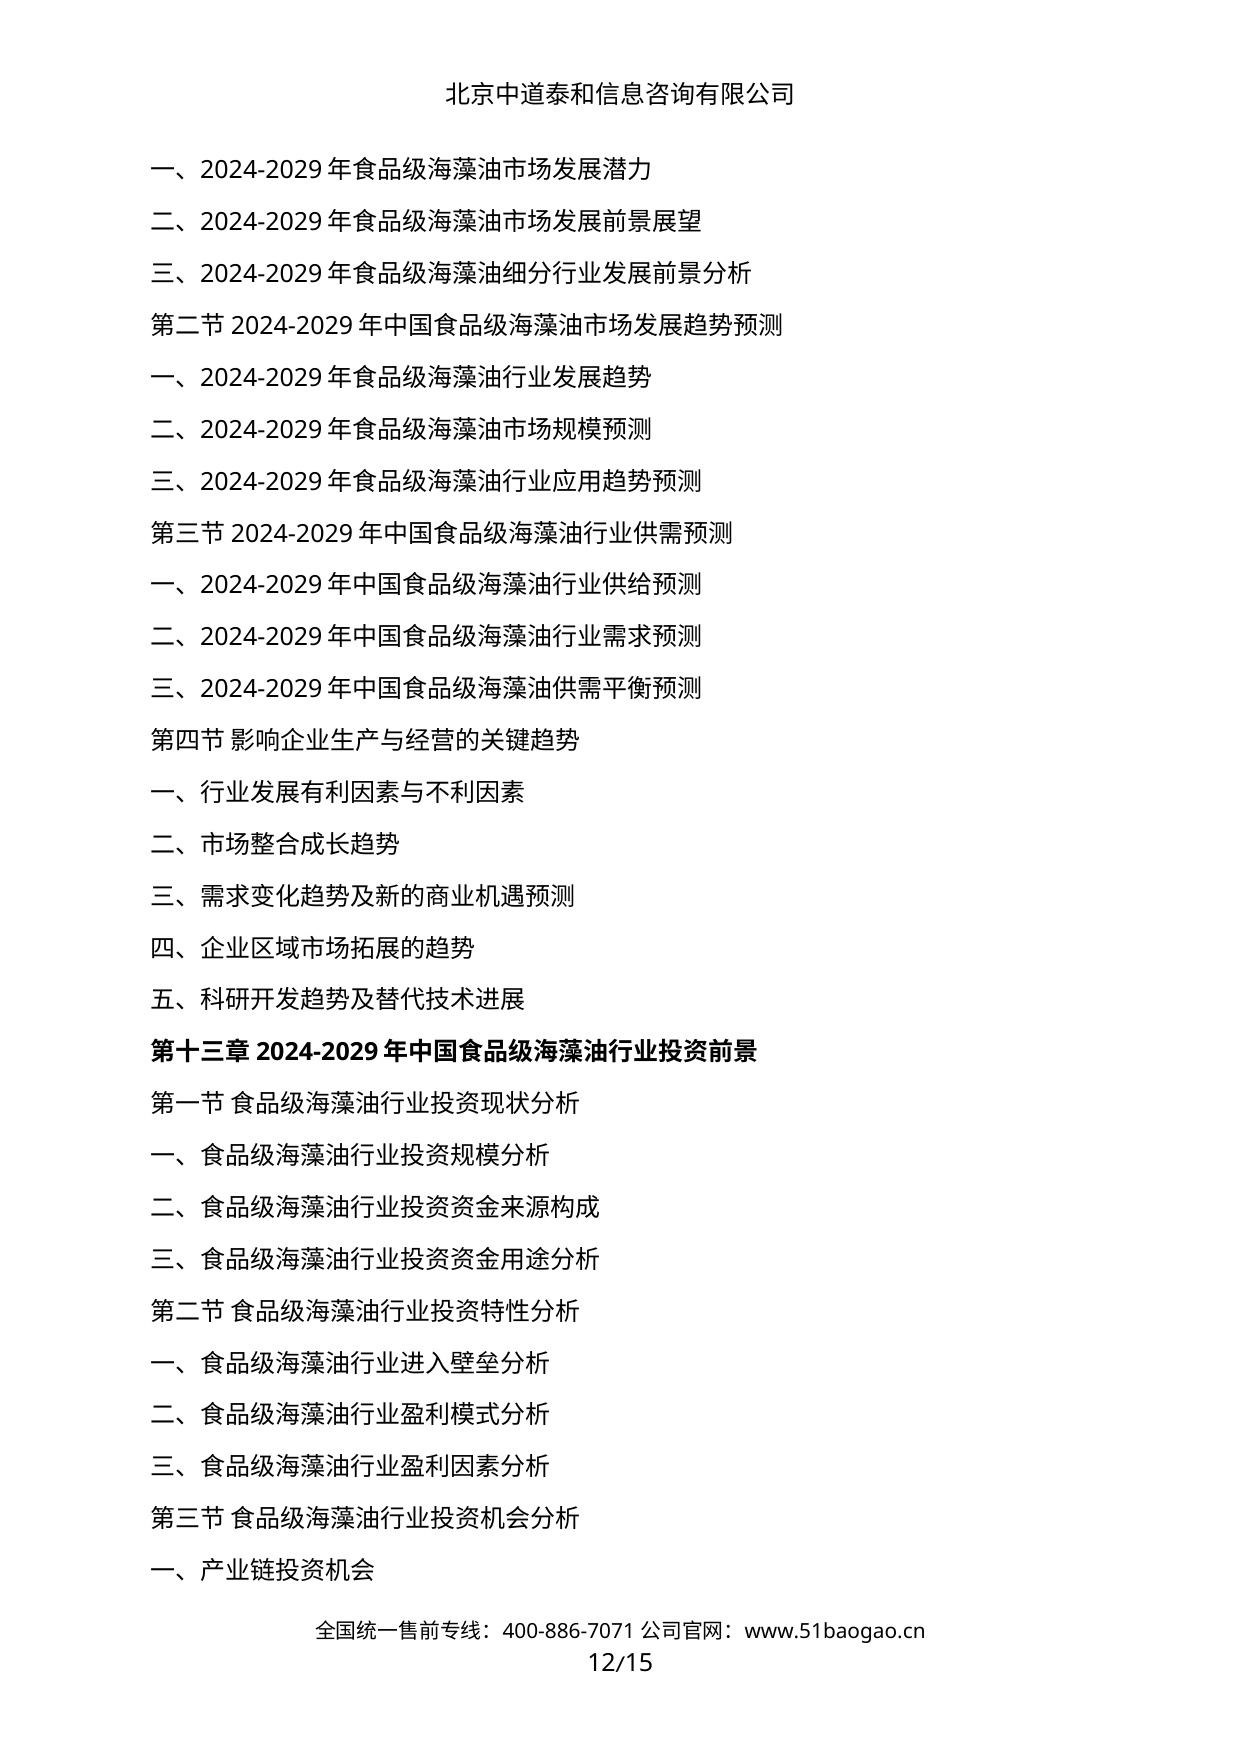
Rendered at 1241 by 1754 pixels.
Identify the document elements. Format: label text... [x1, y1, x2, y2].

text 二、市场整合成长趋势 [150, 824, 1090, 861]
text 二、食品级海藻油行业投资资金来源构成 [150, 1187, 1090, 1224]
text 一、食品级海藻油行业进入壁垒分析 [150, 1343, 1090, 1379]
text 二、食品级海藻油行业盈利模式分析 [150, 1395, 1090, 1431]
text 二、2024-2029年中国食品级海藻油行业需求预测 [150, 617, 1090, 653]
text 一、2024-2029年食品级海藻油行业发展趋势 [150, 357, 1090, 394]
text 五、科研开发趋势及替代技术进展 [150, 980, 1090, 1016]
text 三、需求变化趋势及新的商业机遇预测 [150, 876, 1090, 912]
text 第一节 食品级海藻油行业投资现状分析 [150, 1084, 1090, 1120]
text 四、企业区域市场拓展的趋势 [150, 928, 1090, 964]
text 三、食品级海藻油行业投资资金用途分析 [150, 1239, 1090, 1276]
text 第三节 食品级海藻油行业投资机会分析 [150, 1499, 1090, 1535]
text 第二节 2024-2029年中国食品级海藻油市场发展趋势预测 [150, 306, 1090, 342]
text 第十三章 2024-2029年中国食品级海藻油行业投资前景 [150, 1032, 1090, 1068]
text 一、行业发展有利因素与不利因素 [150, 772, 1090, 809]
text 第二节 食品级海藻油行业投资特性分析 [150, 1291, 1090, 1327]
text 三、2024-2029年中国食品级海藻油供需平衡预测 [150, 669, 1090, 705]
text 二、2024-2029年食品级海藻油市场规模预测 [150, 409, 1090, 446]
text 一、产业链投资机会 [150, 1551, 1090, 1587]
text 三、2024-2029年食品级海藻油行业应用趋势预测 [150, 461, 1090, 497]
text 三、2024-2029年食品级海藻油细分行业发展前景分析 [150, 254, 1090, 290]
text 一、2024-2029年食品级海藻油市场发展潜力 [150, 150, 1090, 186]
text 第四节 影响企业生产与经营的关键趋势 [150, 721, 1090, 757]
text 一、食品级海藻油行业投资规模分析 [150, 1136, 1090, 1172]
text 一、2024-2029年中国食品级海藻油行业供给预测 [150, 565, 1090, 601]
text 第三节 2024-2029年中国食品级海藻油行业供需预测 [150, 513, 1090, 549]
text 三、食品级海藻油行业盈利因素分析 [150, 1447, 1090, 1483]
text 二、2024-2029年食品级海藻油市场发展前景展望 [150, 202, 1090, 238]
